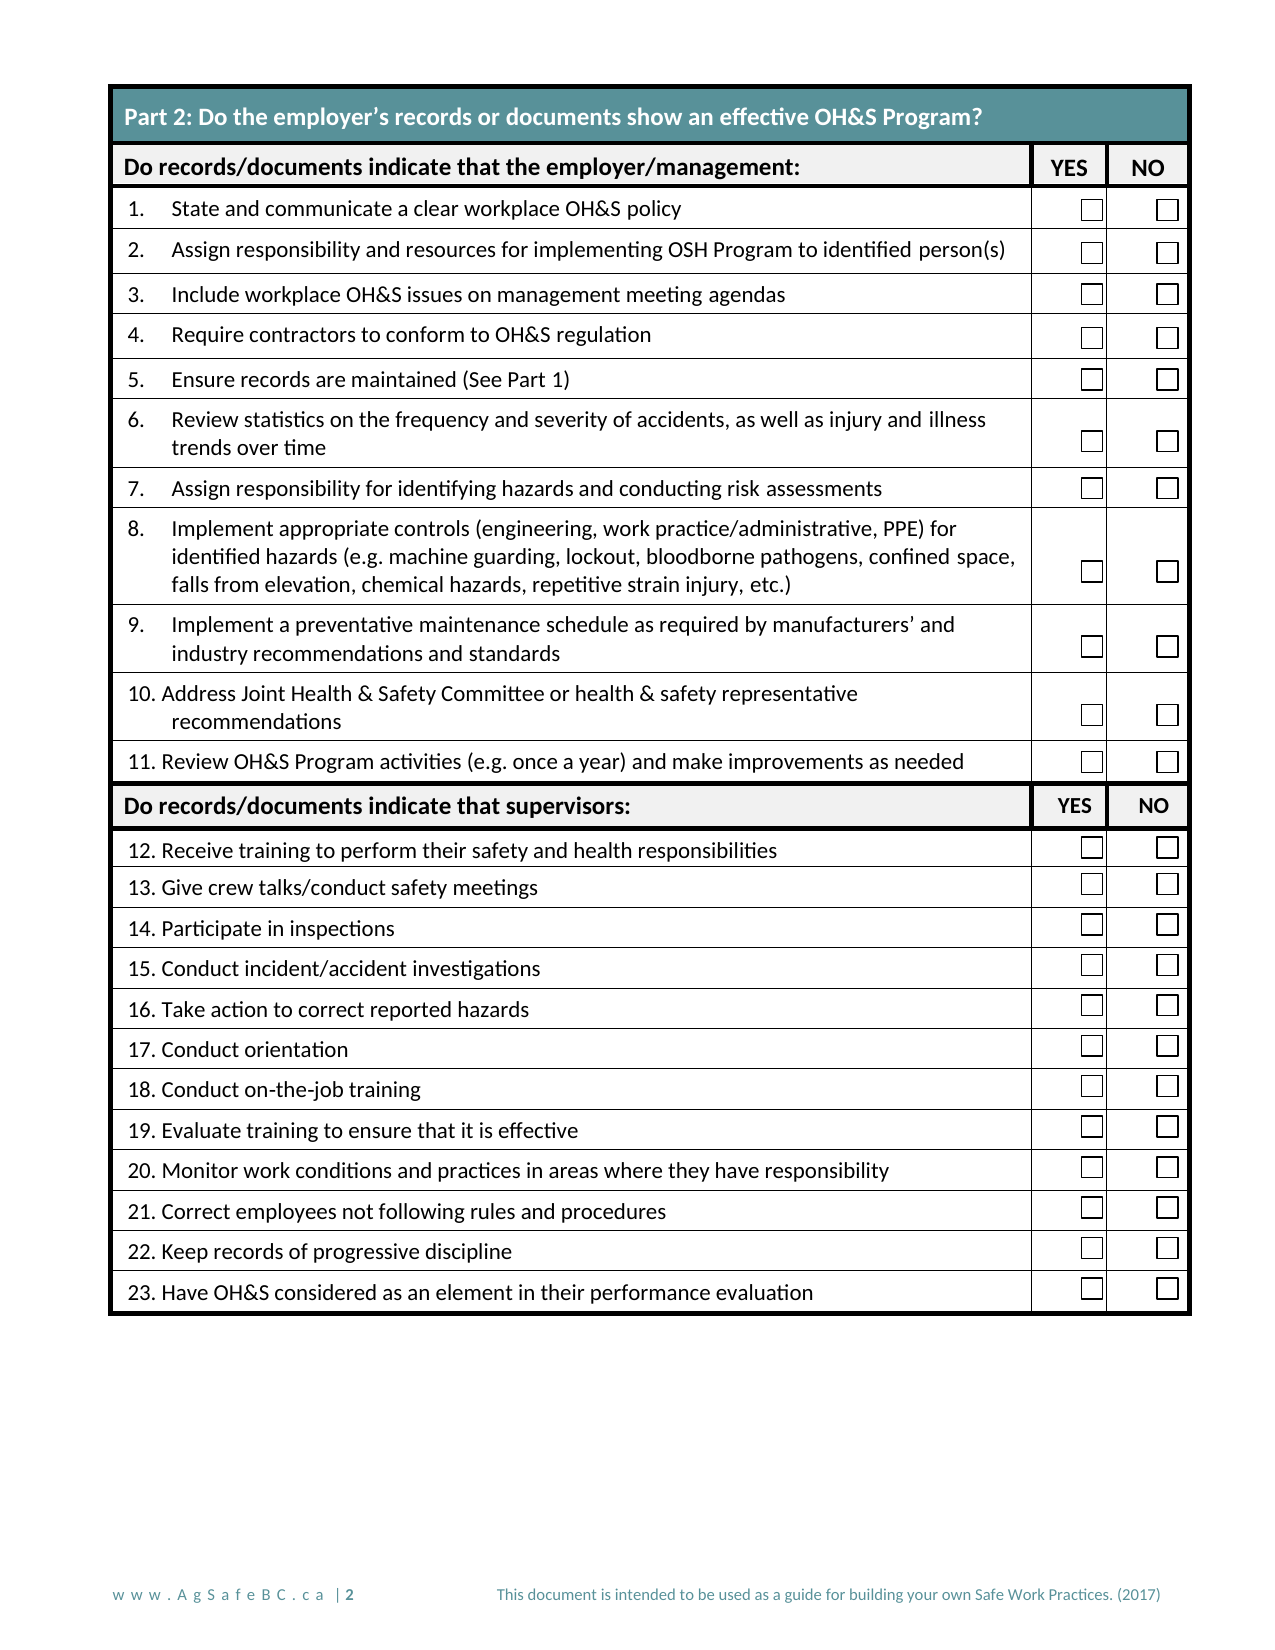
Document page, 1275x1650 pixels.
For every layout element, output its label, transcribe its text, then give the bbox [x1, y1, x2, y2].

table_cell 18. Conduct on‐the‐job training [113, 1069, 1031, 1109]
table_cell 2. Assign responsibility and resources for implementing OSH Program to identified person(s) [113, 229, 1031, 273]
table_cell [1107, 1191, 1187, 1230]
table_cell [1107, 1150, 1187, 1189]
table_cell [1107, 1029, 1187, 1068]
table_cell [1107, 399, 1187, 467]
table_cell [1107, 867, 1187, 907]
table_cell [1107, 1231, 1187, 1270]
table_cell [1032, 1029, 1106, 1068]
table_cell [1032, 1069, 1106, 1109]
table_cell [1032, 508, 1106, 603]
table_cell Do records/documents indicate that supervisors: [113, 786, 1029, 826]
table_cell [1107, 741, 1187, 781]
table_cell [1107, 508, 1187, 603]
table_cell [1032, 867, 1106, 907]
table_cell [1032, 314, 1106, 358]
table_cell 17. Conduct orientation [113, 1029, 1031, 1068]
table_cell [1107, 314, 1187, 358]
table_cell [1107, 229, 1187, 273]
table_cell [1032, 1231, 1106, 1270]
table_cell [1032, 359, 1106, 398]
table_cell [1032, 274, 1106, 313]
table_cell [1032, 831, 1106, 866]
table_cell [1107, 188, 1187, 228]
table_cell YES [1034, 786, 1105, 826]
table_cell 16. Take action to correct reported hazards [113, 989, 1031, 1028]
table_cell 11. Review OH&S Program activities (e.g. once a year) and make improvements as needed [113, 741, 1031, 781]
table_cell [1107, 359, 1187, 398]
table_cell [1107, 1271, 1187, 1311]
table_cell [1032, 229, 1106, 273]
table_cell 19. Evaluate training to ensure that it is effective [113, 1110, 1031, 1149]
table_cell [1107, 908, 1187, 947]
table_cell YES [1034, 145, 1105, 183]
table_cell 8. Implement appropriate controls (engineering, work practice/administrative, PPE) for identified hazards (e.g. machine guarding, lockout, bloodborne pathogens, confined space, falls from elevation, chemical hazards, repetitive strain injury, etc.) [113, 508, 1031, 603]
table_cell [1032, 188, 1106, 228]
table_cell [1032, 468, 1106, 507]
table_cell [1032, 908, 1106, 947]
table_cell 4. Require contractors to conform to OH&S regulation [113, 314, 1031, 358]
table_cell [1107, 1069, 1187, 1109]
table_header Part 2: Do the employer’s records or documents show an effective OH&S Program? [113, 89, 1187, 141]
table_cell [1107, 831, 1187, 866]
table_cell 23. Have OH&S considered as an element in their performance evaluation [113, 1271, 1031, 1311]
table_cell 15. Conduct incident/accident investigations [113, 948, 1031, 987]
table_cell [1107, 673, 1187, 740]
table_cell Do records/documents indicate that the employer/management: [113, 145, 1029, 183]
table_cell 13. Give crew talks/conduct safety meetings [113, 867, 1031, 907]
table_cell [1107, 605, 1187, 672]
table_cell [1107, 948, 1187, 987]
table_cell [1032, 1110, 1106, 1149]
table_cell 21. Correct employees not following rules and procedures [113, 1191, 1031, 1230]
table_cell [1032, 1150, 1106, 1189]
table_cell [1032, 948, 1106, 987]
table_cell 14. Participate in inspections [113, 908, 1031, 947]
table_cell 20. Monitor work conditions and practices in areas where they have responsibility [113, 1150, 1031, 1189]
table_cell NO [1109, 786, 1187, 826]
table_cell [1032, 1271, 1106, 1311]
table_cell [1032, 1191, 1106, 1230]
table_cell [1107, 274, 1187, 313]
table_cell 7. Assign responsibility for identifying hazards and conducting risk assessments [113, 468, 1031, 507]
table_cell [1107, 468, 1187, 507]
table_cell 22. Keep records of progressive discipline [113, 1231, 1031, 1270]
table_cell 6. Review statistics on the frequency and severity of accidents, as well as injury and illness trends over time [113, 399, 1031, 467]
table_cell [1032, 989, 1106, 1028]
table_cell 12. Receive training to perform their safety and health responsibilities [113, 831, 1031, 866]
table_cell 10. Address Joint Health & Safety Committee or health & safety representative recommendations [113, 673, 1031, 740]
table_cell 9. Implement a preventative maintenance schedule as required by manufacturers’ and industry recommendations and standards [113, 605, 1031, 672]
table_cell 1. State and communicate a clear workplace OH&S policy [113, 188, 1031, 228]
table_cell [1032, 605, 1106, 672]
table_cell [1032, 673, 1106, 740]
table_cell [1107, 989, 1187, 1028]
table_cell 5. Ensure records are maintained (See Part 1) [113, 359, 1031, 398]
table_cell [1032, 399, 1106, 467]
table_cell NO [1109, 145, 1187, 183]
table_cell [1032, 741, 1106, 781]
table_cell 3. Include workplace OH&S issues on management meeting agendas [113, 274, 1031, 313]
table_cell [1107, 1110, 1187, 1149]
